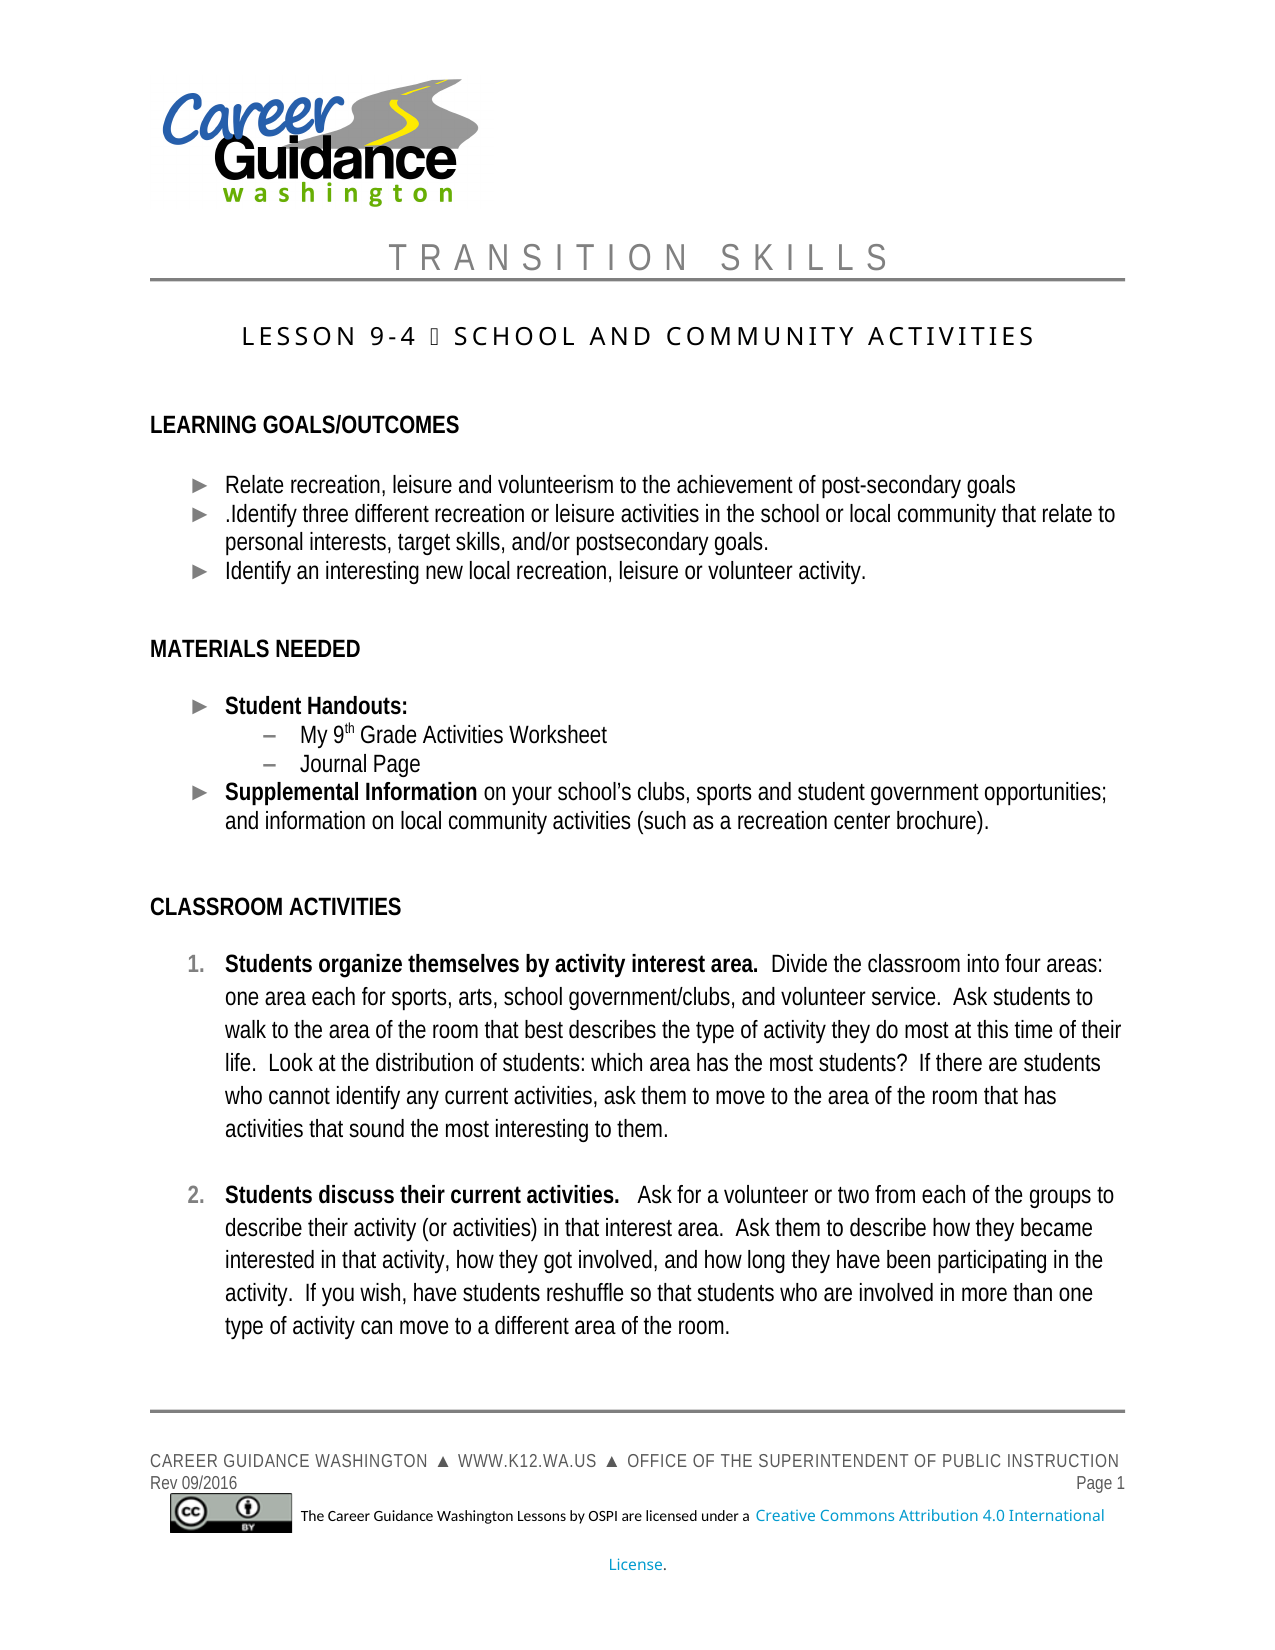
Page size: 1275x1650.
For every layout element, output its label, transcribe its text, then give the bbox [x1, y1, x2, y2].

list Supplemental Information on your school’s clubs, sports and student government opportunities; and information on local community activities (such as a recreation center brochure). [187, 777, 1125, 835]
text LESSON 9-4 SCHOOL AND COMMUNITY ACTIVITIES [150, 319, 1125, 353]
list Students organize themselves by activity interest area. Divide the classroom into four areas: one area each for sports, arts, school government/clubs, and volunteer service. Ask students to walk to the area of the room that best describes the type of activity they do most at this time of their life. Look at the distribution of students: which area has the most students? If there are students who cannot identify any current activities, ask them to move to the area of the room that has activities that sound the most interesting to them. [187, 949, 1125, 1142]
picture [170, 1493, 293, 1533]
list Students discuss their current activities. Ask for a volunteer or two from each of the groups to describe their activity (or activities) in that interest area. Ask them to describe how they became interested in that activity, how they got involved, and how long they have been participating in the activity. If you wish, have students reshuffle so that students who are involved in more than one type of activity can move to a different area of the room. [187, 1180, 1125, 1340]
text MATERIALS NEEDED [150, 634, 1125, 663]
picture [1045, 1512, 1050, 1521]
list Relate recreation, leisure and volunteerism to the achievement of post-secondary goals [187, 470, 1125, 498]
picture [1023, 1511, 1028, 1521]
picture [909, 1511, 915, 1518]
text TRANSITION SKILLS [150, 235, 1125, 278]
picture [982, 1511, 991, 1521]
picture [854, 1512, 859, 1521]
list Student Handouts: [187, 691, 1125, 720]
picture [150, 75, 494, 209]
list Journal Page [262, 749, 1125, 777]
picture [931, 1509, 936, 1521]
text LEARNING GOALS/OUTCOMES [150, 410, 1125, 439]
list My 9th Grade Activities Worksheet [262, 720, 1125, 749]
text CLASSROOM ACTIVITIES [150, 892, 1125, 921]
list .Identify three different recreation or leisure activities in the school or local community that relate to personal interests, target skills, and/or postsecondary goals. [187, 498, 1125, 556]
list Identify an interesting new local recreation, leisure or volunteer activity. [187, 556, 1125, 584]
